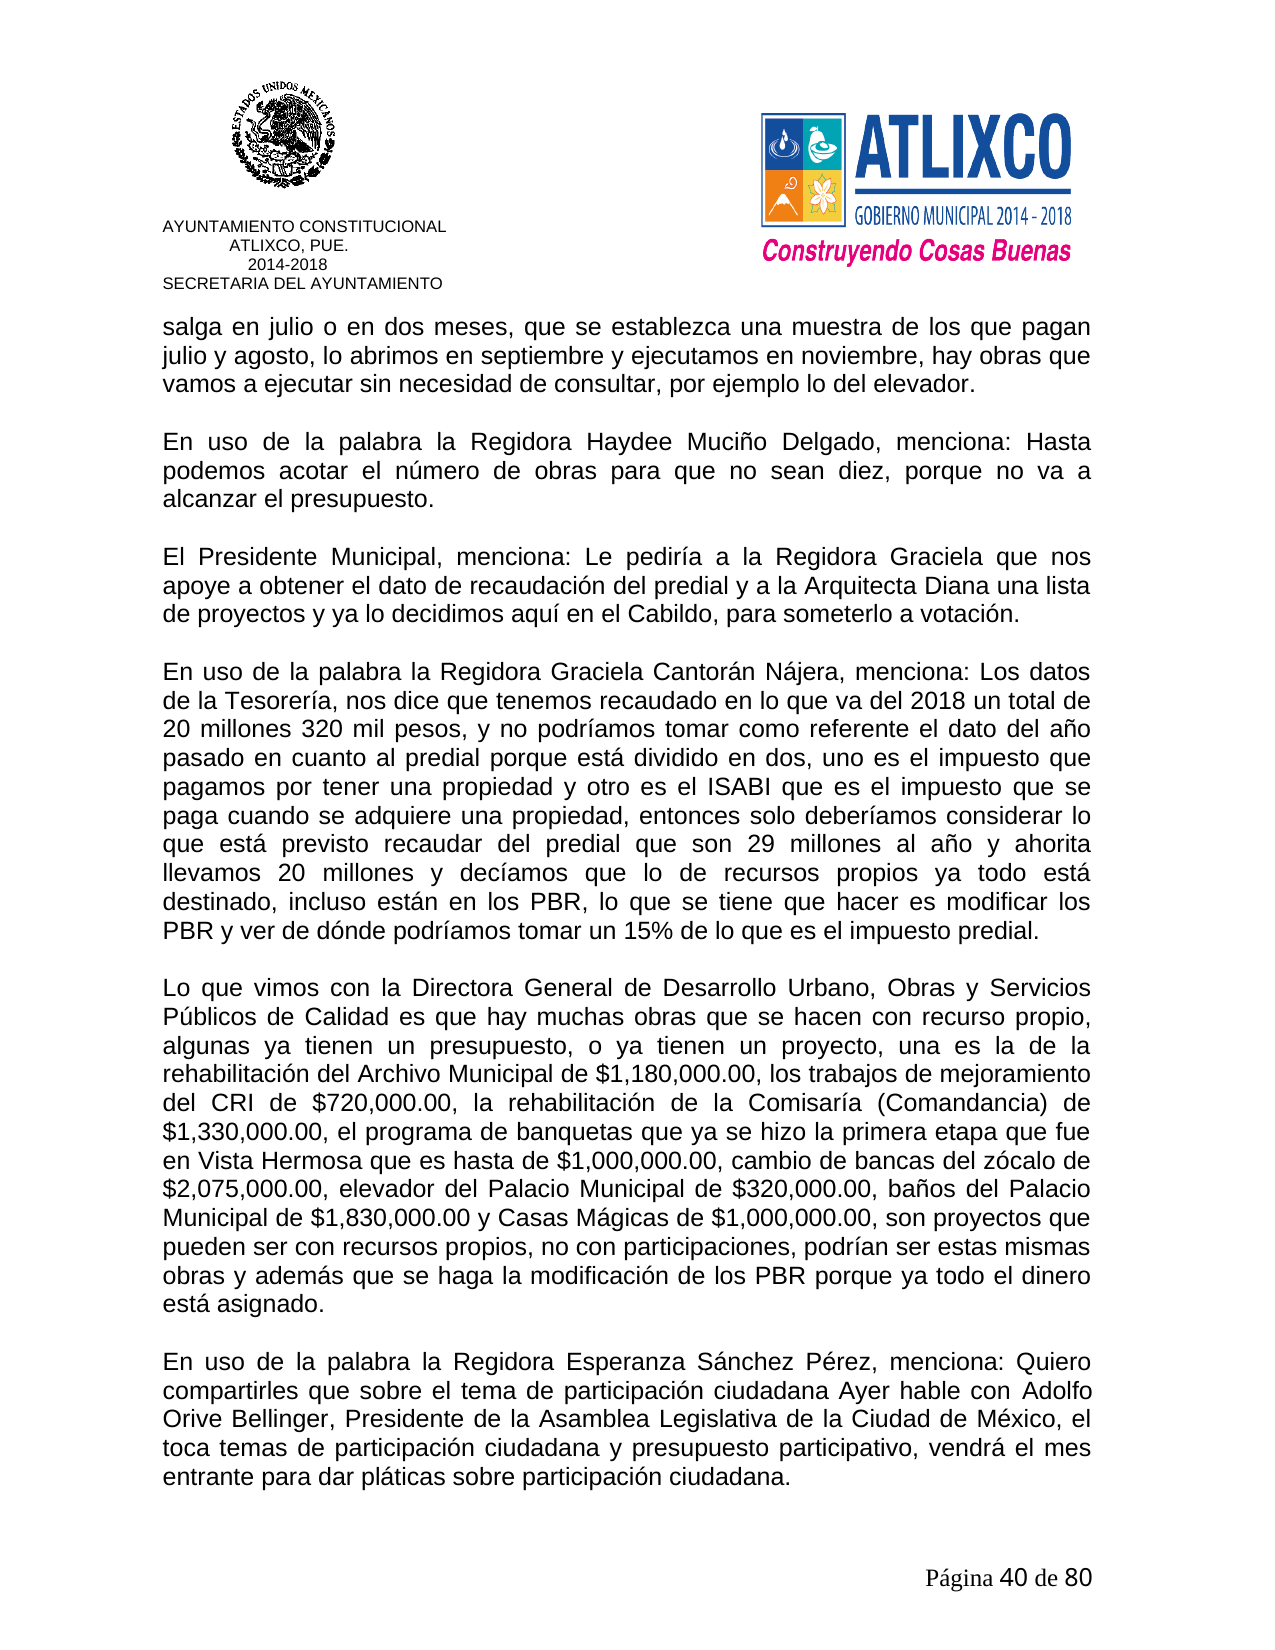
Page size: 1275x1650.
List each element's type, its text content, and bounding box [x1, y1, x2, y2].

text En uso de la palabra la Regidora Esperanza Sánchez Pérez, menciona: Quiero compartirles que sobre el tema de participación ciudadana Ayer hable con Adolfo Orive Bellinger, Presidente de la Asamblea Legislativa de la Ciudad de México, el toca temas de participación ciudadana y presupuesto participativo, vendrá el mes entrante para dar pláticas sobre participación ciudadana. [162, 1347, 1093, 1491]
text El Presidente Municipal, menciona: Le pediría a la Regidora Graciela que nos apoye a obtener el dato de recaudación del predial y a la Arquitecta Diana una lista de proyectos y ya lo decidimos aquí en el Cabildo, para someterlo a votación. [162, 542, 1093, 628]
text Lo que vimos con la Directora General de Desarrollo Urbano, Obras y Servicios Públicos de Calidad es que hay muchas obras que se hacen con recurso propio, algunas ya tienen un presupuesto, o ya tienen un proyecto, una es la de la rehabilitación del Archivo Municipal de $1,180,000.00, los trabajos de mejoramiento del CRI de $720,000.00, la rehabilitación de la Comisaría (Comandancia) de $1,330,000.00, el programa de banquetas que ya se hizo la primera etapa que fue en Vista Hermosa que es hasta de $1,000,000.00, cambio de bancas del zócalo de $2,075,000.00, elevador del Palacio Municipal de $320,000.00, baños del Palacio Municipal de $1,830,000.00 y Casas Mágicas de $1,000,000.00, son proyectos que pueden ser con recursos propios, no con participaciones, podrían ser estas mismas obras y además que se haga la modificación de los PBR porque ya todo el dinero está asignado. [162, 973, 1093, 1318]
picture [221, 75, 338, 195]
text En uso de la palabra la Regidora Haydee Muciño Delgado, menciona: Hasta podemos acotar el número de obras para que no sean diez, porque no va a alcanzar el presupuesto. [162, 427, 1093, 513]
text En uso de la palabra la Regidora Graciela Cantorán Nájera, menciona: Los datos de la Tesorería, nos dice que tenemos recaudado en lo que va del 2018 un total de 20 millones 320 mil pesos, y no podríamos tomar como referente el dato del año pasado en cuanto al predial porque está dividido en dos, uno es el impuesto que pagamos por tener una propiedad y otro es el ISABI que es el impuesto que se paga cuando se adquiere una propiedad, entonces solo deberíamos considerar lo que está previsto recaudar del predial que son 29 millones al año y ahorita llevamos 20 millones y decíamos que lo de recursos propios ya todo está destinado, incluso están en los PBR, lo que se tiene que hacer es modificar los PBR y ver de dónde podríamos tomar un 15% de lo que es el impuesto predial. [162, 657, 1093, 944]
picture [761, 113, 1071, 267]
